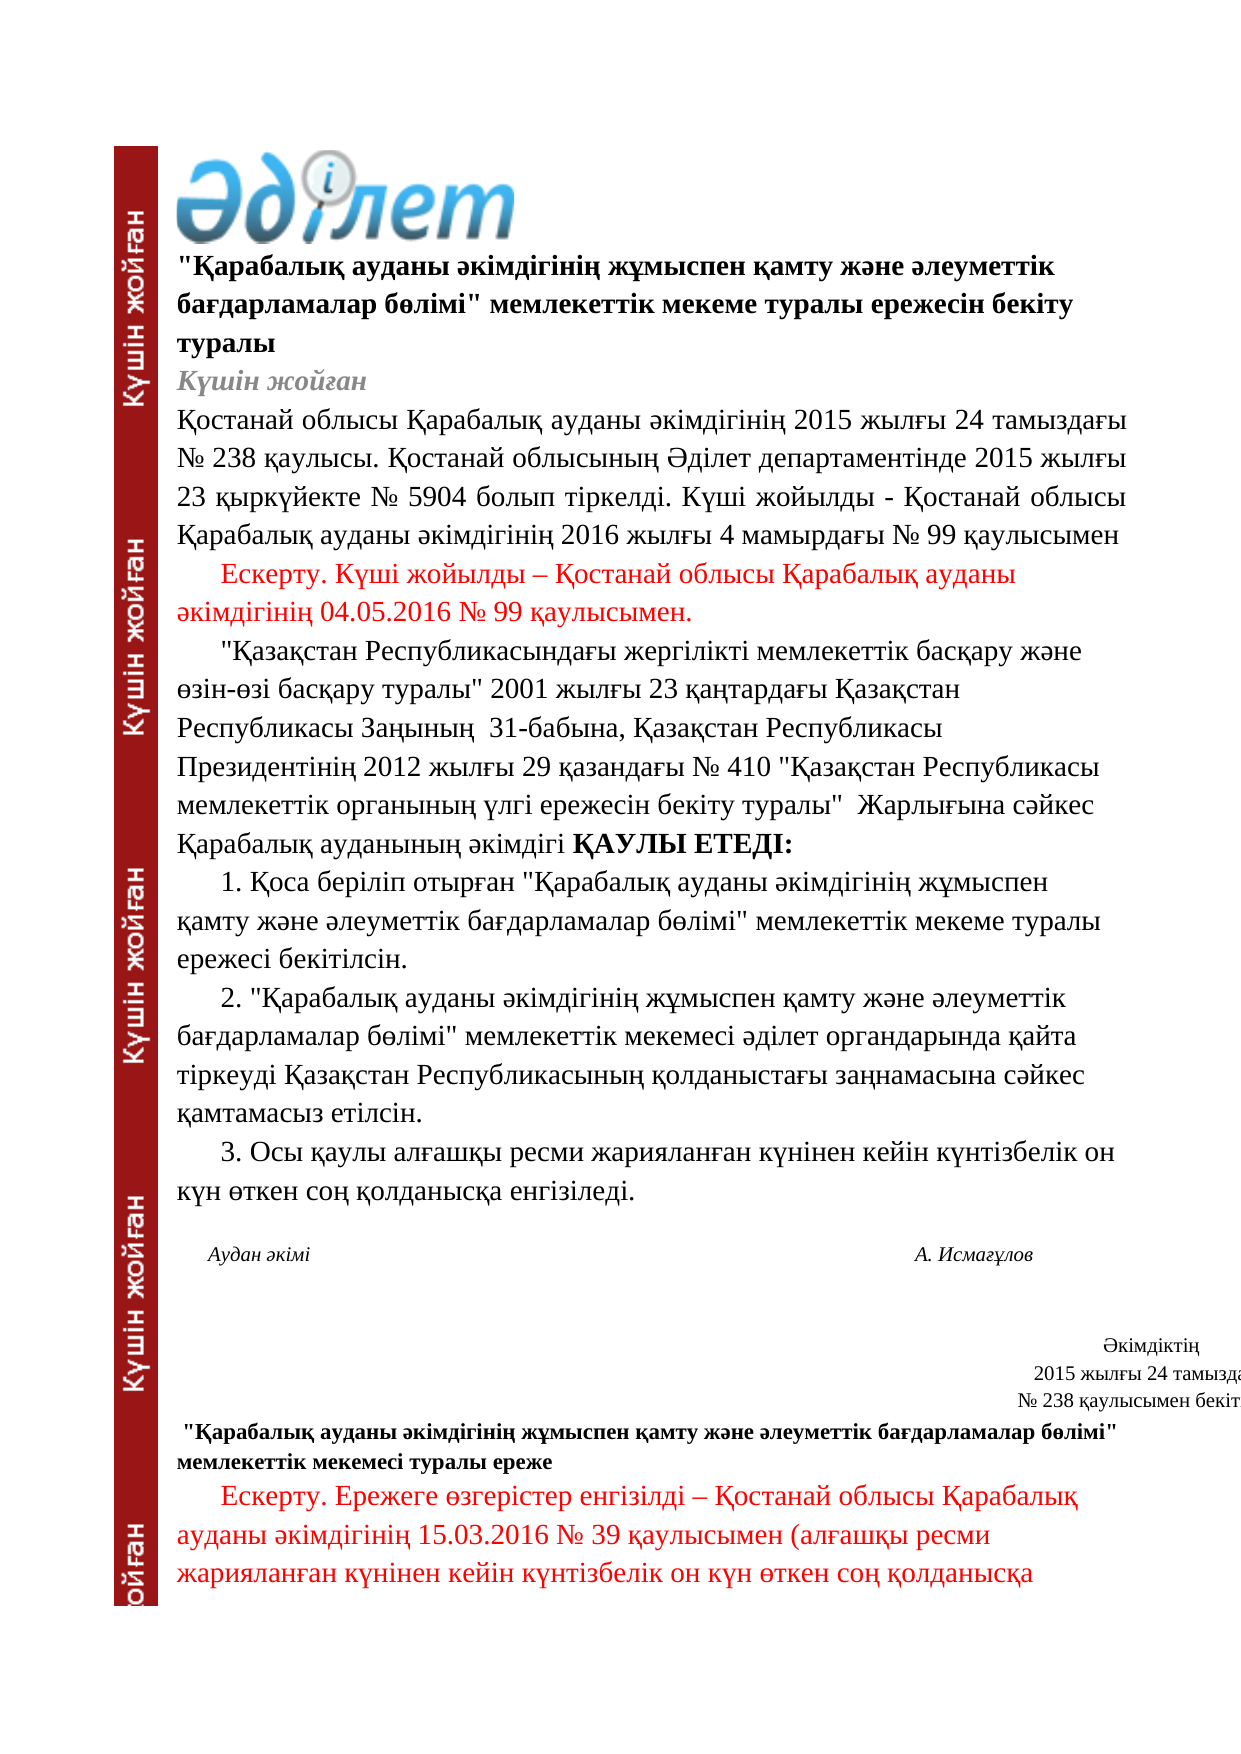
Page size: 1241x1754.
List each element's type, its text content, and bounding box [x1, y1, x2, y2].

text Қостанай облысы Қарабалық ауданы әкімдігінің 2015 жылғы 24 тамыздағы № 238 қаулысы. Қостанай облысының Әділет департаментінде 2015 жылғы 23 қыркүйекте № 5904 болып тіркелді. Күші жойылды - Қостанай облысы Қарабалық ауданы әкімдігінің 2016 жылғы 4 мамырдағы № 99 қаулысымен [112, 402, 1128, 551]
table_header Аудан әкімі [101, 1240, 913, 1271]
text Күшін жойған [112, 363, 1128, 397]
picture [114, 1236, 158, 1240]
picture [114, 1271, 158, 1332]
picture [114, 146, 158, 248]
picture [176, 150, 515, 244]
picture [114, 551, 158, 556]
text Ескерту. Күші жойылды – Қостанай облысы Қарабалық ауданы әкімдігінің 04.05.2016 № 99 қаулысымен. "Қазақстан Республикасындағы жергілікті мемлекеттік басқару және өзін-өзі басқару туралы" 2001 жылғы 23 қаңтардағы Қазақстан Республикасы Заңының 31-бабына, Қазақстан Республикасы Президентінің 2012 жылғы 29 қазандағы № 410 "Қазақстан Республикасы мемлекеттік органының үлгі ережесін бекіту туралы" Жарлығына сәйкес Қарабалық ауданының әкімдігі ҚАУЛЫ ЕТЕДІ: 1. Қоса беріліп отырған "Қарабалық ауданы әкімдігінің жұмыспен қамту және әлеуметтік бағдарламалар бөлімі" мемлекеттік мекеме туралы ережесі бекітілсін. 2. "Қарабалық ауданы әкімдігінің жұмыспен қамту және әлеуметтік бағдарламалар бөлімі" мемлекеттік мекемесі әділет органдарында қайта тіркеуді Қазақстан Республикасының қолданыстағы заңнамасына сәйкес қамтамасыз етілсін. 3. Осы қаулы алғашқы ресми жарияланған күнінен кейін күнтізбелік он күн өткен соң қолданысқа енгізіледі. [112, 556, 1128, 1236]
text "Қарабалық ауданы әкімдігінің жұмыспен қамту және әлеуметтік бағдарламалар бөлімі" мемлекеттік мекеме туралы ережесін бекіту туралы [112, 248, 1128, 358]
picture [114, 1589, 158, 1606]
text "Қарабалық ауданы әкімдігінің жұмыспен қамту және әлеуметтiк бағдарламалар бөлiмi" мемлекеттiк мекемесі туралы ереже [112, 1418, 1128, 1474]
picture [114, 1474, 158, 1478]
table_header Әкімдіктің 2015 жылғы 24 тамыздағы № 238 қаулысымен бекітілген [912, 1332, 1240, 1418]
picture [114, 397, 158, 402]
table_header [101, 1332, 912, 1418]
table_header А. Исмағұлов [913, 1240, 1240, 1271]
picture [114, 358, 158, 363]
